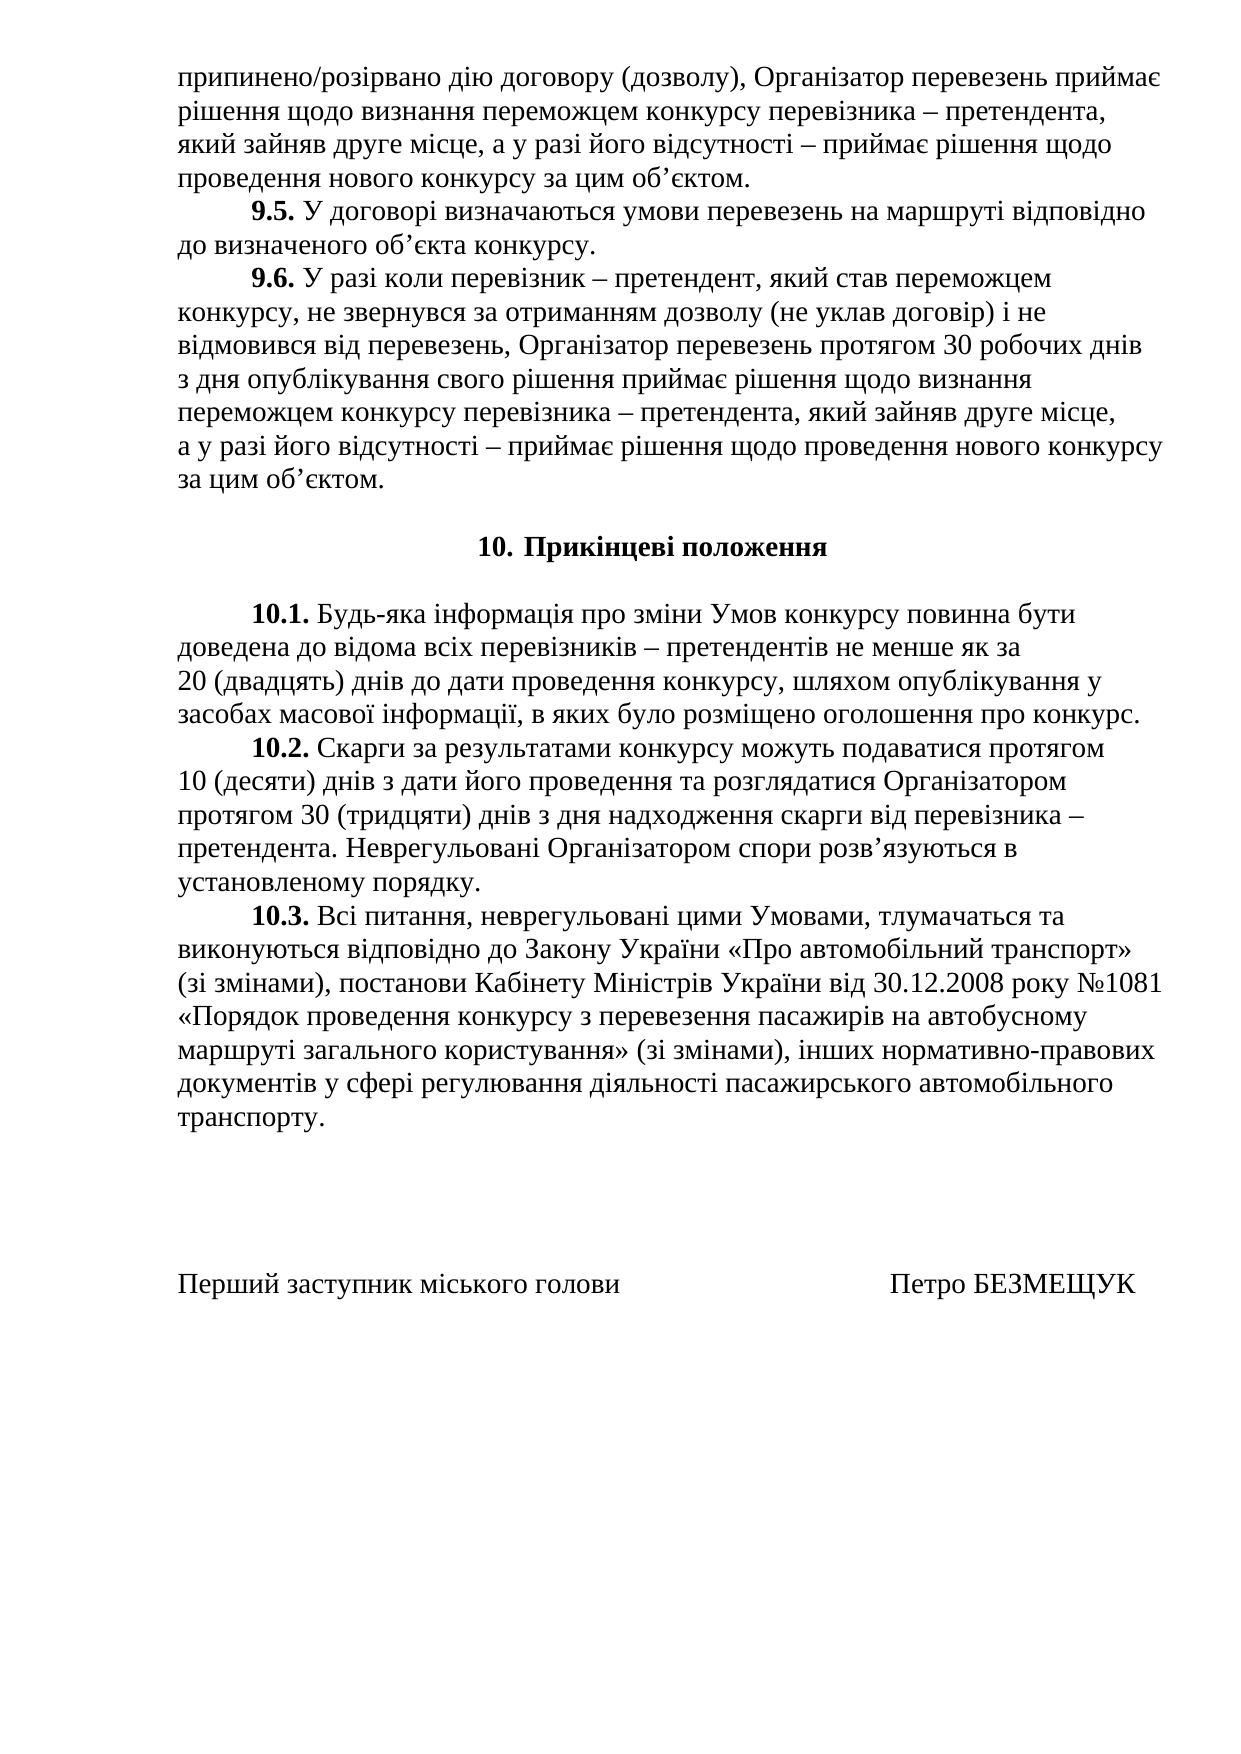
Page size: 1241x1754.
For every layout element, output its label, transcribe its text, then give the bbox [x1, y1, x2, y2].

text 10 (десяти) днів з дати його проведення та розглядатися Організатором протягом 30 (тридцяти) днів з дня надходження скарги від перевізника – претендента. Неврегульовані Організатором спори розв’язуються в установленому порядку. [177, 763, 1167, 898]
list Прикінцеві положення [138, 529, 1167, 562]
text 9.5. У договорі визначаються умови перевезень на маршруті відповідно до визначеного об’єкта конкурсу. [177, 193, 1167, 260]
text 10.3. Всі питання, неврегульовані цими Умовами, тлумачаться та виконуються відповідно до Закону України «Про автомобільний транспорт» (зі змінами), постанови Кабінету Міністрів України від 30.12.2008 року №1081 «Порядок проведення конкурсу з перевезення пасажирів на автобусному маршруті загального користування» (зі змінами), інших нормативно-правових документів у сфері регулювання діяльності пасажирського автомобільного транспорту. [177, 898, 1167, 1132]
text Перший заступник міського голови Петро БЕЗМЕЩУК [177, 1267, 1167, 1300]
text 10.2. Скарги за результатами конкурсу можуть подаватися протягом [177, 730, 1167, 763]
text 9.6. У разі коли перевізник – претендент, який став переможцем конкурсу, не звернувся за отриманням дозволу (не уклав договір) і не відмовився від перевезень, Організатор перевезень протягом 30 робочих днів [177, 260, 1167, 361]
text з дня опублікування свого рішення приймає рішення щодо визнання переможцем конкурсу перевізника – претендента, який зайняв друге місце, [177, 361, 1167, 428]
text 10.1. Будь-яка інформація про зміни Умов конкурсу повинна бути доведена до відома всіх перевізників – претендентів не менше як за [177, 596, 1167, 663]
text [177, 59, 1167, 193]
text 20 (двадцять) днів до дати проведення конкурсу, шляхом опублікування у засобах масової інформації, в яких було розміщено оголошення про конкурс. [177, 663, 1167, 730]
text а у разі його відсутності – приймає рішення щодо проведення нового конкурсу за цим об’єктом. [177, 428, 1167, 495]
